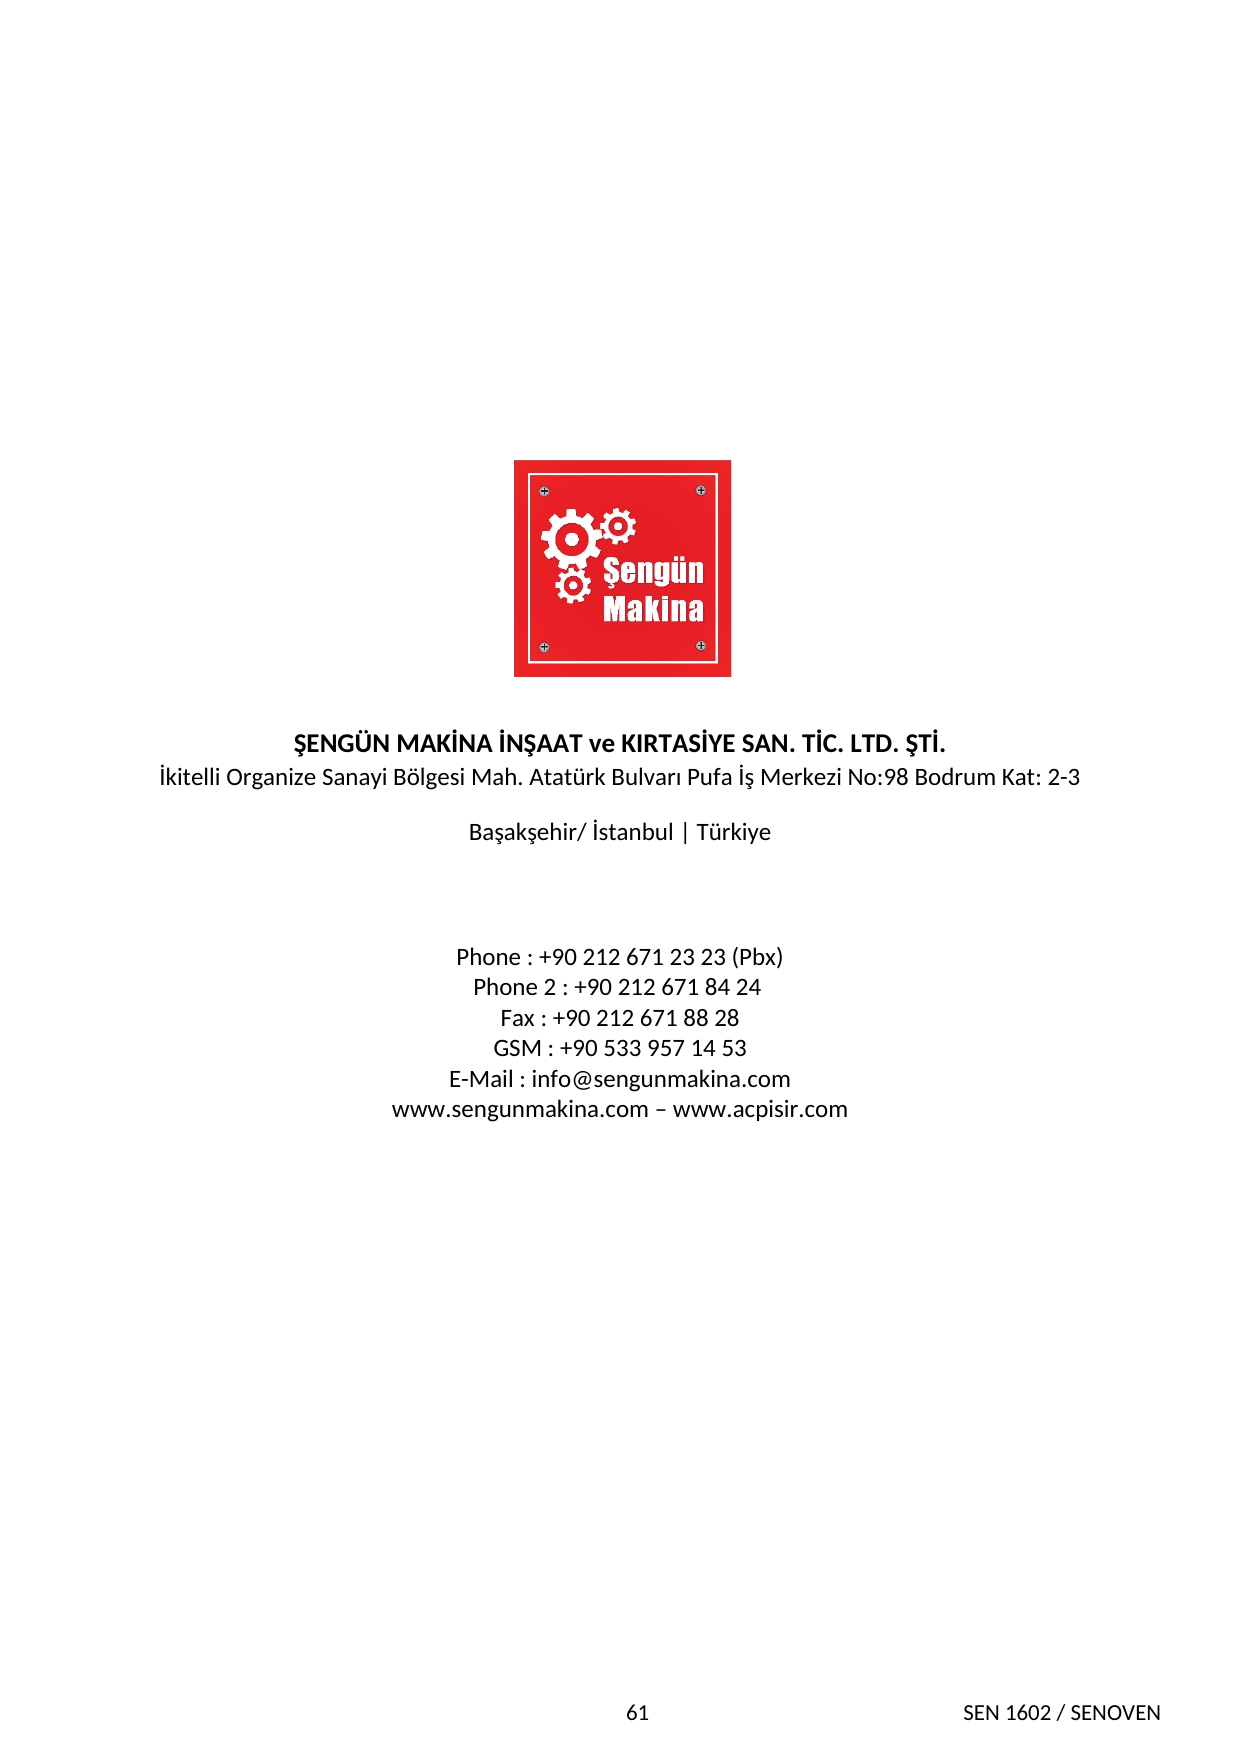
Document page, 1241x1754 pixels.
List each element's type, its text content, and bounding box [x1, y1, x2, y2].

picture [503, 446, 742, 685]
table_cell İkitelli Organize Sanayi Bölgesi Mah. Atatürk Bulvarı Pufa İş Merkezi No:98 Bodrum Kat: 2-3 Başakşehir/ İstanbul | Türkiye [75, 761, 1165, 847]
table_header ŞENGÜN MAKİNA İNŞAAT ve KIRTASİYE SAN. TİC. LTD. ŞTİ. [75, 725, 1165, 761]
table_cell Phone : +90 212 671 23 23 (Pbx) Phone 2 : +90 212 671 84 24 Fax : +90 212 671 88 28 GSM : +90 533 957 14 53 E-Mail : info@sengunmakina.com www.sengunmakina.com – www.acpisir.com [75, 847, 1165, 1218]
